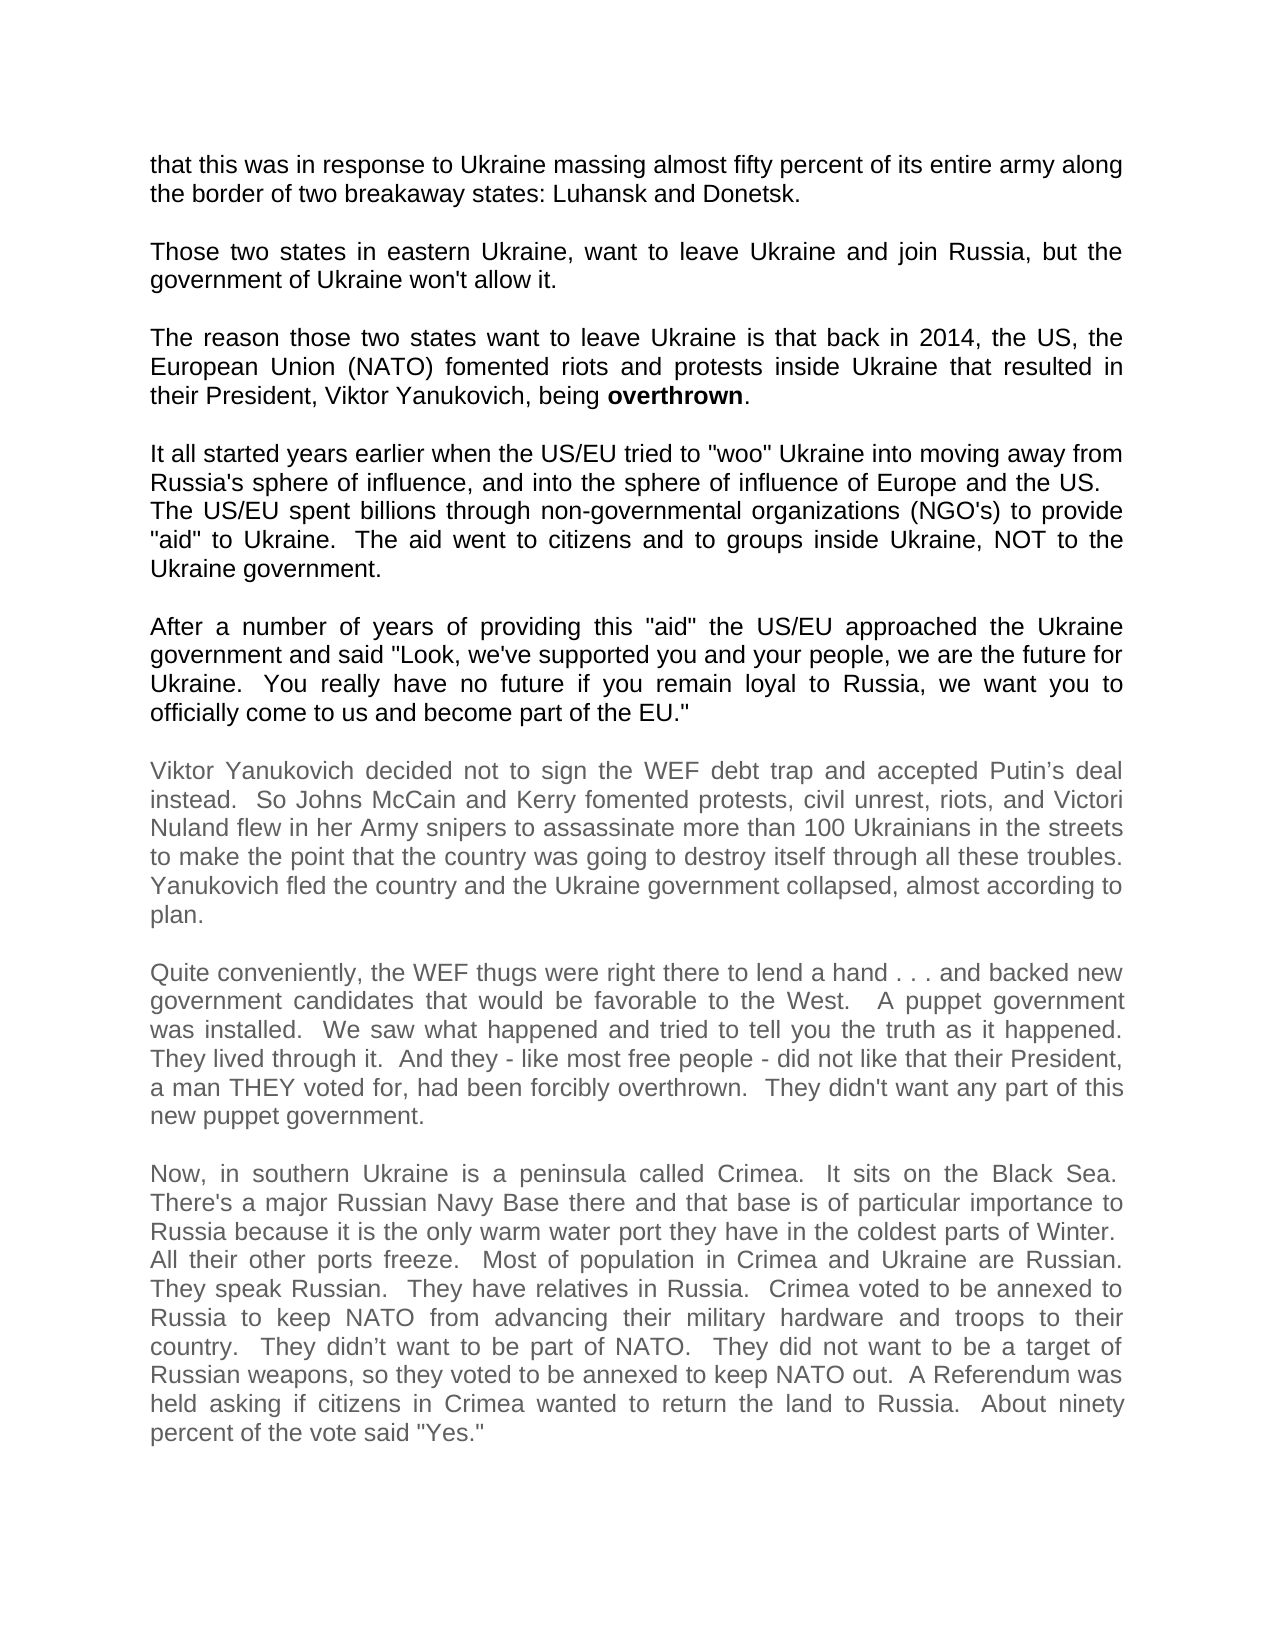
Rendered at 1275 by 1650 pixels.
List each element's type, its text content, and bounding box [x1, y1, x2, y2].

text The reason those two states want to leave Ukraine is that back in 2014, the US, the European Union (NATO) fomented riots and protests inside Ukraine that resulted in their President, Viktor Yanukovich, being overthrown. [150, 323, 1125, 409]
text It all started years earlier when the US/EU tried to "woo" Ukraine into moving away from Russia's sphere of influence, and into the sphere of influence of Europe and the US. The US/EU spent billions through non-governmental organizations (NGO's) to provide "aid" to Ukraine. The aid went to citizens and to groups inside Ukraine, NOT to the Ukraine government. [150, 439, 1125, 582]
text Quite conveniently, the WEF thugs were right there to lend a hand . . . and backed new government candidates that would be favorable to the West. A puppet government was installed. We saw what happened and tried to tell you the truth as it happened. They lived through it. And they - like most free people - did not like that their President, a man THEY voted for, had been forcibly overthrown. They didn't want any part of this new puppet government. [150, 957, 1125, 1130]
text Viktor Yanukovich decided not to sign the WEF debt trap and accepted Putin’s deal instead. So Johns McCain and Kerry fomented protests, civil unrest, riots, and Victori Nuland flew in her Army snipers to assassinate more than 100 Ukrainians in the streets to make the point that the country was going to destroy itself through all these troubles. Yanukovich fled the country and the Ukraine government collapsed, almost according to plan. [150, 756, 1125, 928]
text Those two states in eastern Ukraine, want to leave Ukraine and join Russia, but the government of Ukraine won't allow it. [150, 237, 1125, 294]
text After a number of years of providing this "aid" the US/EU approached the Ukraine government and said "Look, we've supported you and your people, we are the future for Ukraine. You really have no future if you remain loyal to Russia, we want you to officially come to us and become part of the EU." [150, 612, 1125, 727]
text Now, in southern Ukraine is a peninsula called Crimea. It sits on the Black Sea. There's a major Russian Navy Base there and that base is of particular importance to Russia because it is the only warm water port they have in the coldest parts of Winter. All their other ports freeze. Most of population in Crimea and Ukraine are Russian. They speak Russian. They have relatives in Russia. Crimea voted to be annexed to Russia to keep NATO from advancing their military hardware and troops to their country. They didn’t want to be part of NATO. They did not want to be a target of Russian weapons, so they voted to be annexed to keep NATO out. A Referendum was held asking if citizens in Crimea wanted to return the land to Russia. About ninety percent of the vote said "Yes." [150, 1159, 1125, 1447]
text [150, 150, 1125, 207]
